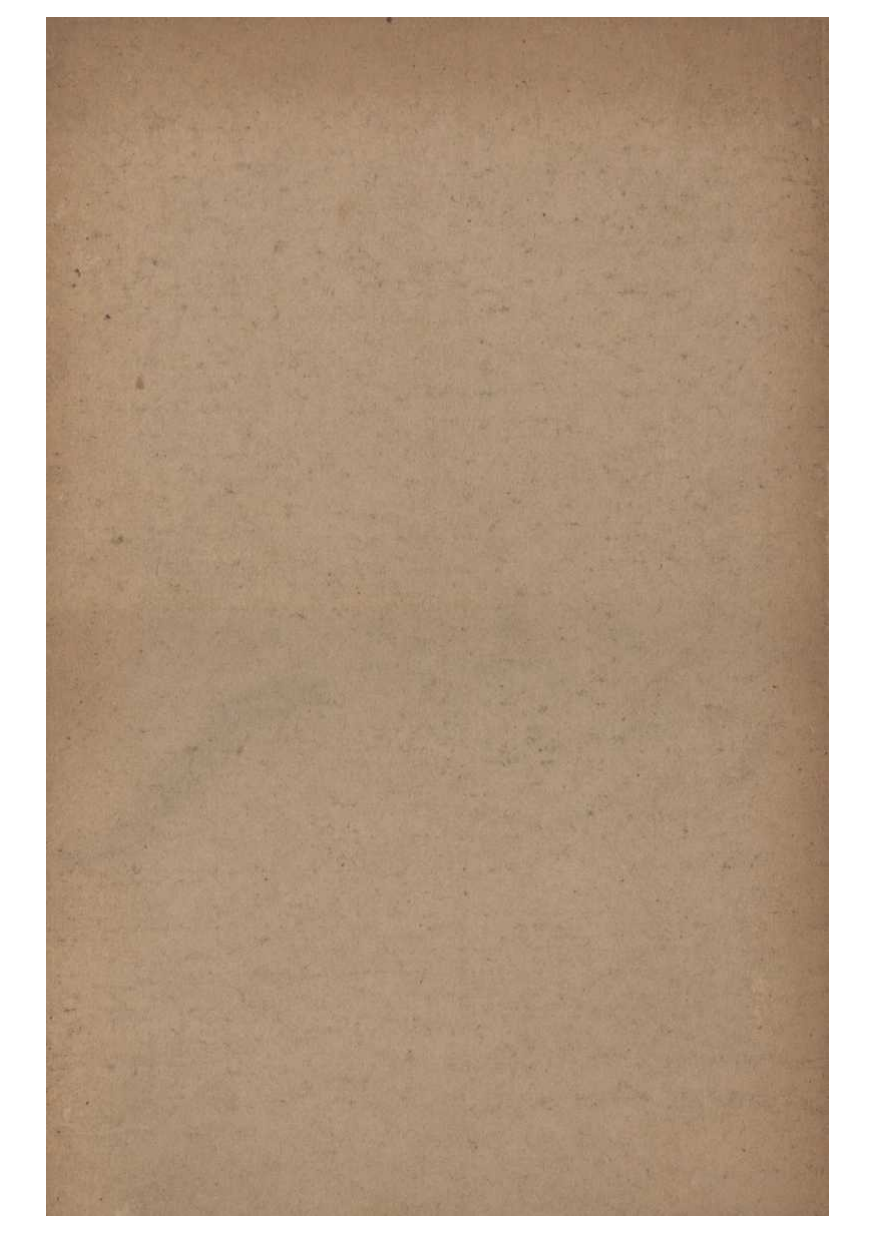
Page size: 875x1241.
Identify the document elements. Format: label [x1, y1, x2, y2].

picture [46, 17, 829, 1216]
